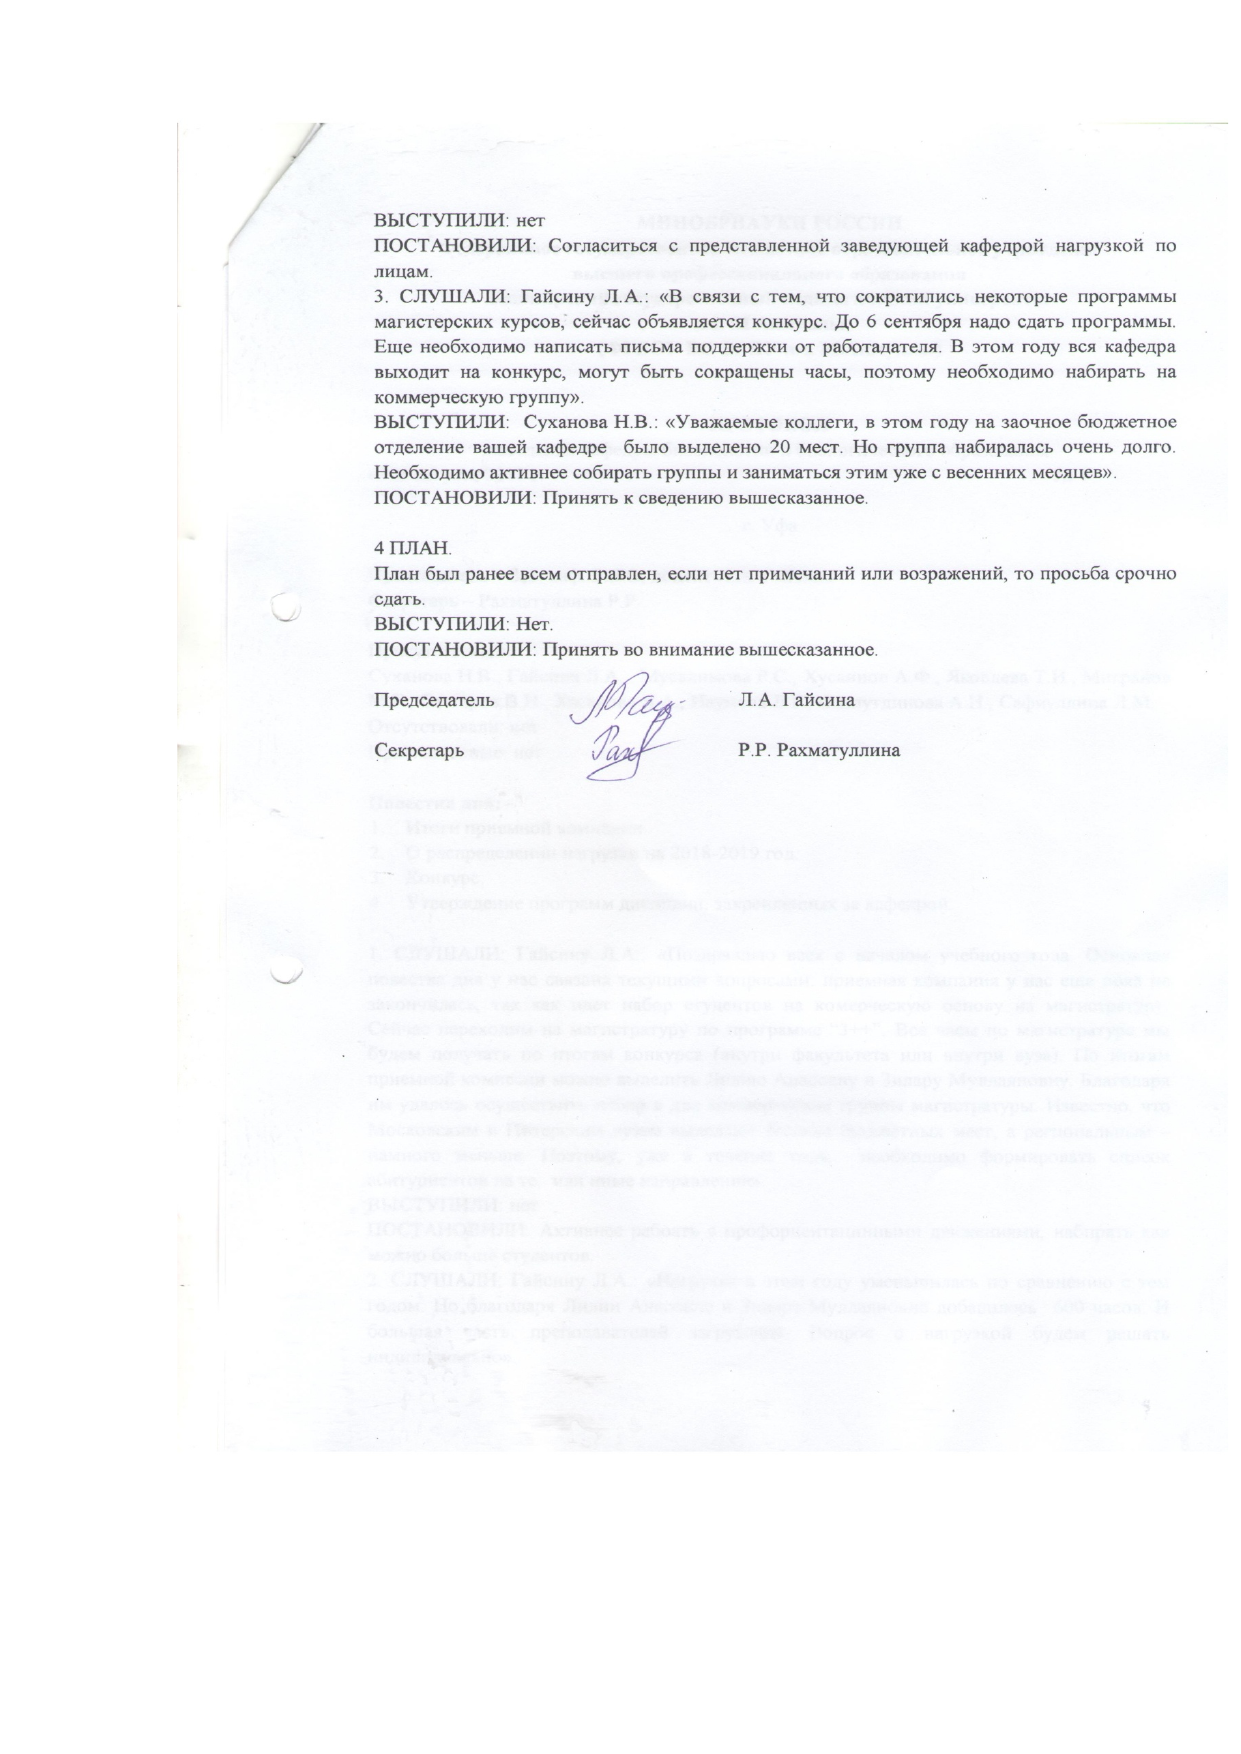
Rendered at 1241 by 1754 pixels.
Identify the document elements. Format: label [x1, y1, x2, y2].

picture [177, 118, 1229, 1456]
